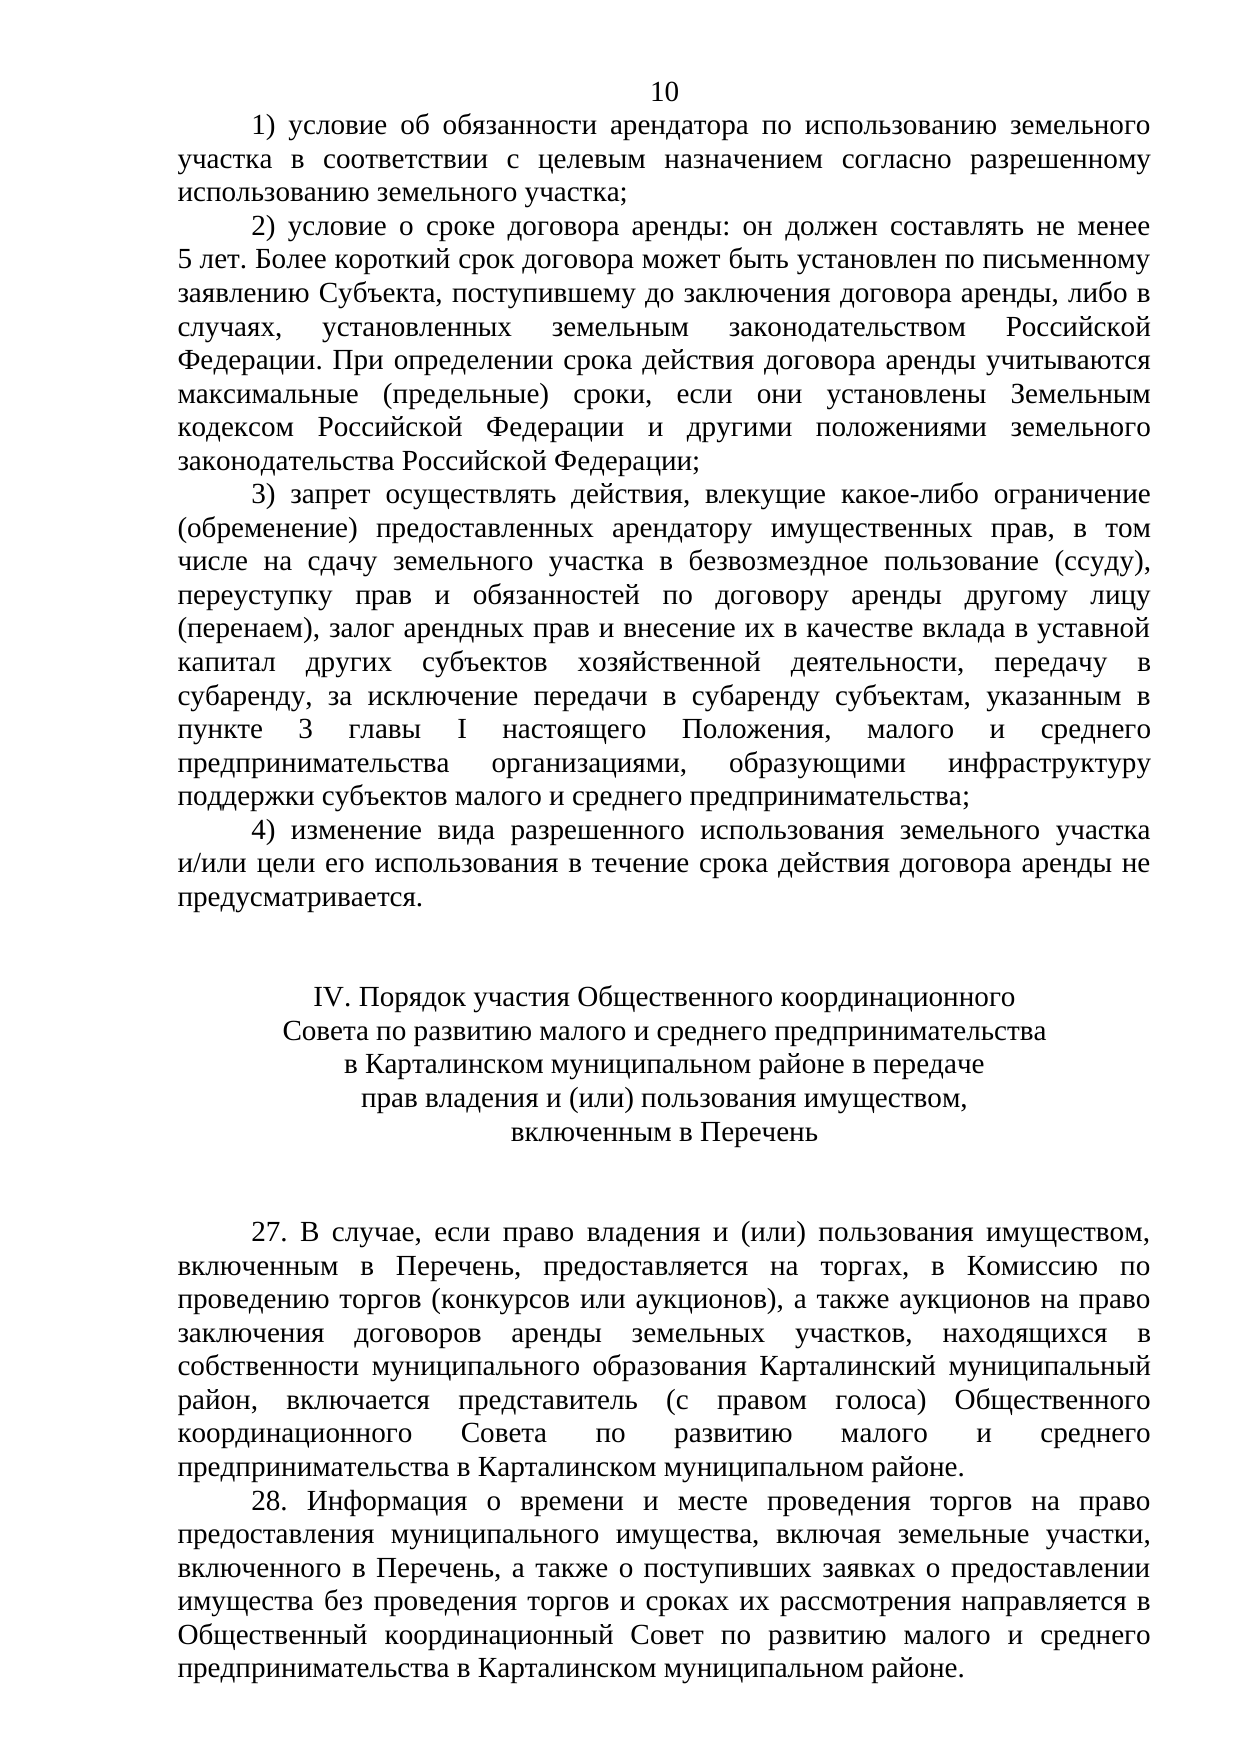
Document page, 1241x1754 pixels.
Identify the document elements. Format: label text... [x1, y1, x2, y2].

text включенным в Перечень [177, 1114, 1152, 1147]
text 27. В случае, если право владения и (или) пользования имуществом, включенным в Перечень, предоставляется на торгах, в Комиссию по проведению торгов (конкурсов или аукционов), а также аукционов на право заключения договоров аренды земельных участков, находящихся в собственности муниципального образования Карталинский муниципальный район, включается представитель (с правом голоса) Общественного координационного Совета по развитию малого и среднего предпринимательства в Карталинском муниципальном районе. [177, 1214, 1152, 1483]
text 28. Информация о времени и месте проведения торгов на право предоставления муниципального имущества, включая земельные участки, включенного в Перечень, а также о поступивших заявках о предоставлении имущества без проведения торгов и сроках их рассмотрения направляется в Общественный координационный Совет по развитию малого и среднего предпринимательства в Карталинском муниципальном районе. [177, 1483, 1152, 1684]
text Совета по развитию малого и среднего предпринимательства [177, 1013, 1152, 1047]
text 3) запрет осуществлять действия, влекущие какое-либо ограничение (обременение) предоставленных арендатору имущественных прав, в том числе на сдачу земельного участка в безвозмездное пользование (ссуду), переуступку прав и обязанностей по договору аренды другому лицу (перенаем), залог арендных прав и внесение их в качестве вклада в уставной капитал других субъектов хозяйственной деятельности, передачу в субаренду, за исключение передачи в субаренду субъектам, указанным в пункте 3 главы I настоящего Положения, малого и среднего предпринимательства организациями, образующими инфраструктуру поддержки субъектов малого и среднего предпринимательства; [177, 476, 1152, 812]
text 1) условие об обязанности арендатора по использованию земельного участка в соответствии с целевым назначением согласно разрешенному использованию земельного участка; [177, 107, 1152, 208]
text 2) условие о сроке договора аренды: он должен составлять не менее 5 лет. Более короткий срок договора может быть установлен по письменному заявлению Субъекта, поступившему до заключения договора аренды, либо в случаях, установленных земельным законодательством Российской Федерации. При определении срока действия договора аренды учитываются максимальные (предельные) сроки, если они установлены Земельным кодексом Российской Федерации и другими положениями земельного законодательства Российской Федерации; [177, 208, 1152, 476]
text в Карталинском муниципальном районе в передаче [177, 1047, 1152, 1080]
text 4) изменение вида разрешенного использования земельного участка и/или цели его использования в течение срока действия договора аренды не предусматривается. [177, 812, 1152, 912]
text прав владения и (или) пользования имуществом, [177, 1080, 1152, 1114]
text IV. Порядок участия Общественного координационного [177, 979, 1152, 1013]
